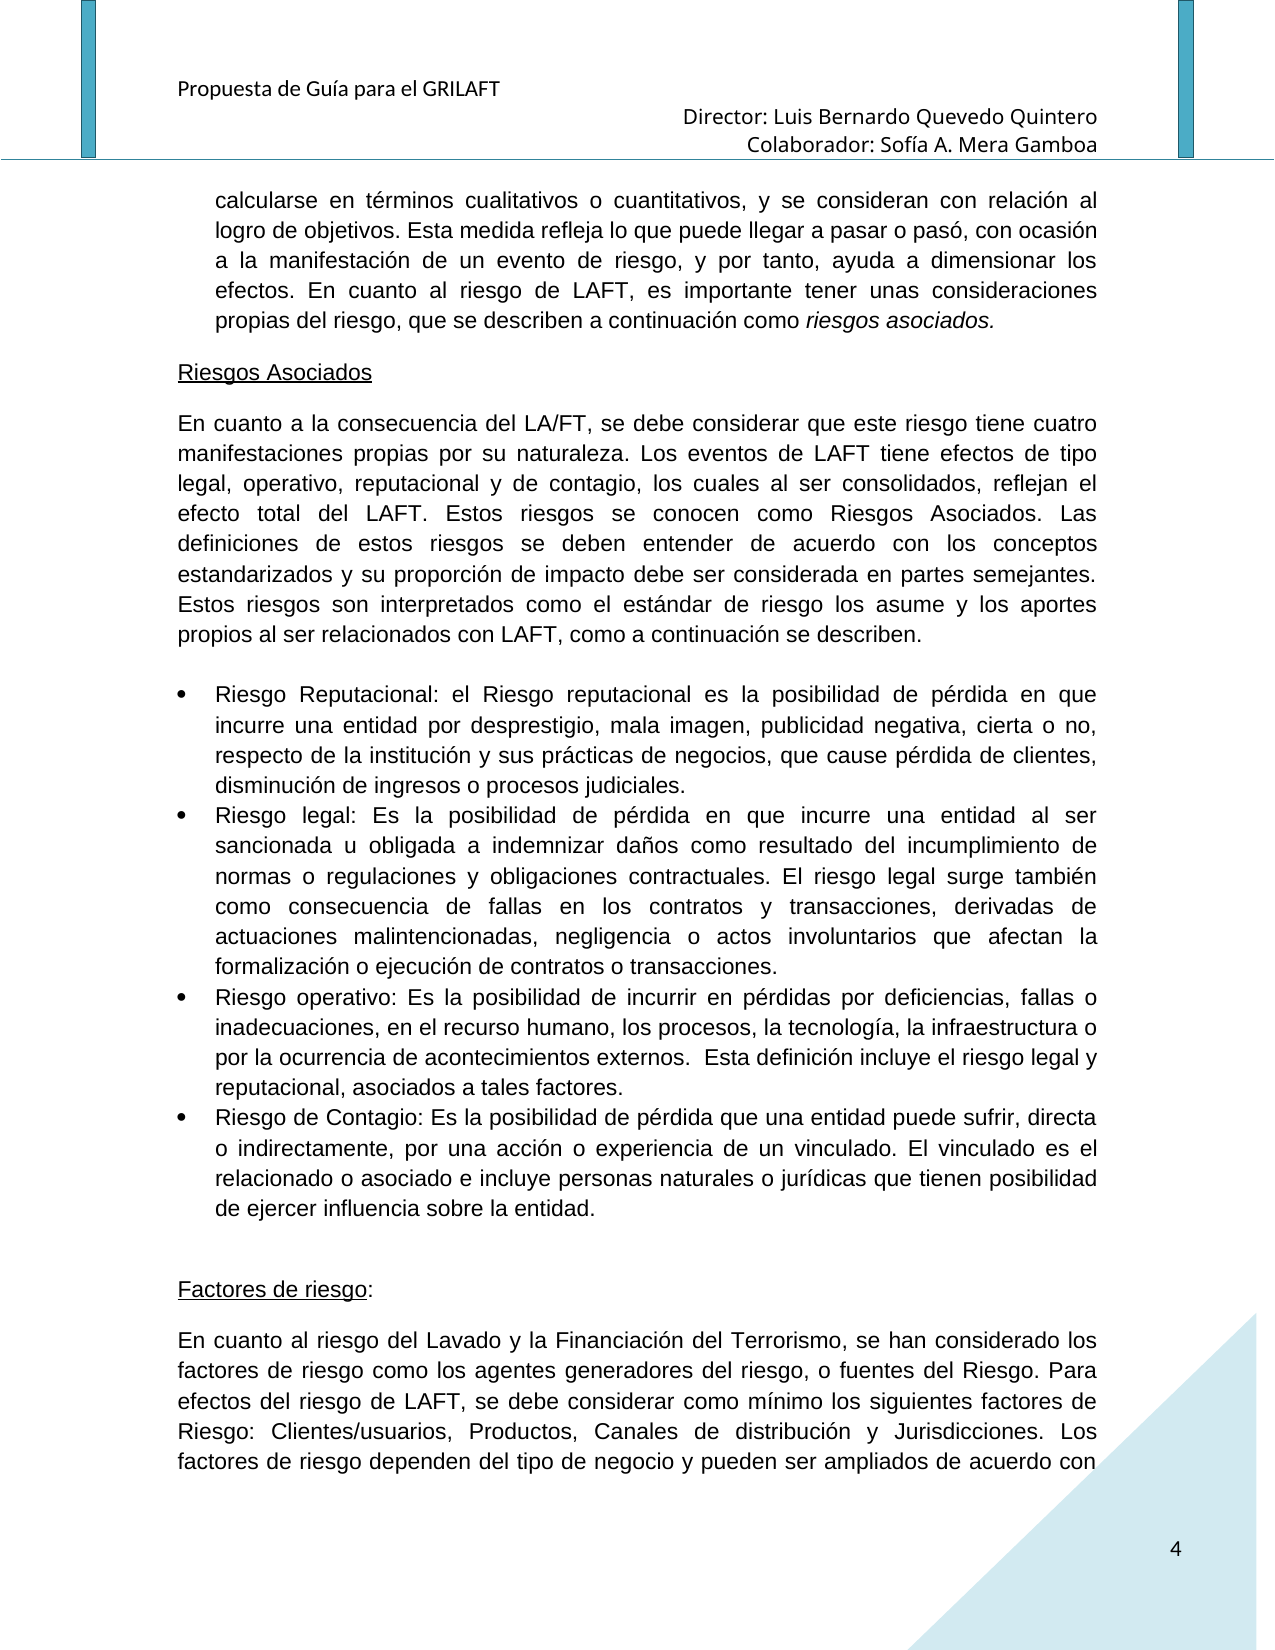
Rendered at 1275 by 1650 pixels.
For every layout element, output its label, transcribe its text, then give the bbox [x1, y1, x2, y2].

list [177, 187, 1098, 334]
text En cuanto a la consecuencia del LA/FT, se debe considerar que este riesgo tiene cuatro manifestaciones propias por su naturaleza. Los eventos de LAFT tiene efectos de tipo legal, operativo, reputacional y de contagio, los cuales al ser consolidados, reflejan el efecto total del LAFT. Estos riesgos se conocen como Riesgos Asociados. Las definiciones de estos riesgos se deben entender de acuerdo con los conceptos estandarizados y su proporción de impacto debe ser considerada en partes semejantes. Estos riesgos son interpretados como el estándar de riesgo los asume y los aportes propios al ser relacionados con LAFT, como a continuación se describen. [177, 409, 1098, 647]
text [177, 1327, 1098, 1474]
text Factores de riesgo: [177, 1276, 1098, 1303]
text Riesgos Asociados [177, 358, 1098, 385]
list Riesgo Reputacional: el Riesgo reputacional es la posibilidad de pérdida en que incurre una entidad por desprestigio, mala imagen, publicidad negativa, cierta o no, respecto de la institución y sus prácticas de negocios, que cause pérdida de clientes, disminución de ingresos o procesos judiciales. [177, 681, 1098, 798]
list Riesgo operativo: Es la posibilidad de incurrir en pérdidas por deficiencias, fallas o inadecuaciones, en el recurso humano, los procesos, la tecnología, la infraestructura o por la ocurrencia de acontecimientos externos. Esta definición incluye el riesgo legal y reputacional, asociados a tales factores. [177, 983, 1098, 1101]
list Riesgo legal: Es la posibilidad de pérdida en que incurre una entidad al ser sancionada u obligada a indemnizar daños como resultado del incumplimiento de normas o regulaciones y obligaciones contractuales. El riesgo legal surge también como consecuencia de fallas en los contratos y transacciones, derivadas de actuaciones malintencionadas, negligencia o actos involuntarios que afectan la formalización o ejecución de contratos o transacciones. [177, 802, 1098, 980]
list Riesgo de Contagio: Es la posibilidad de pérdida que una entidad puede sufrir, directa o indirectamente, por una acción o experiencia de un vinculado. El vinculado es el relacionado o asociado e incluye personas naturales o jurídicas que tienen posibilidad de ejercer influencia sobre la entidad. [177, 1104, 1098, 1221]
